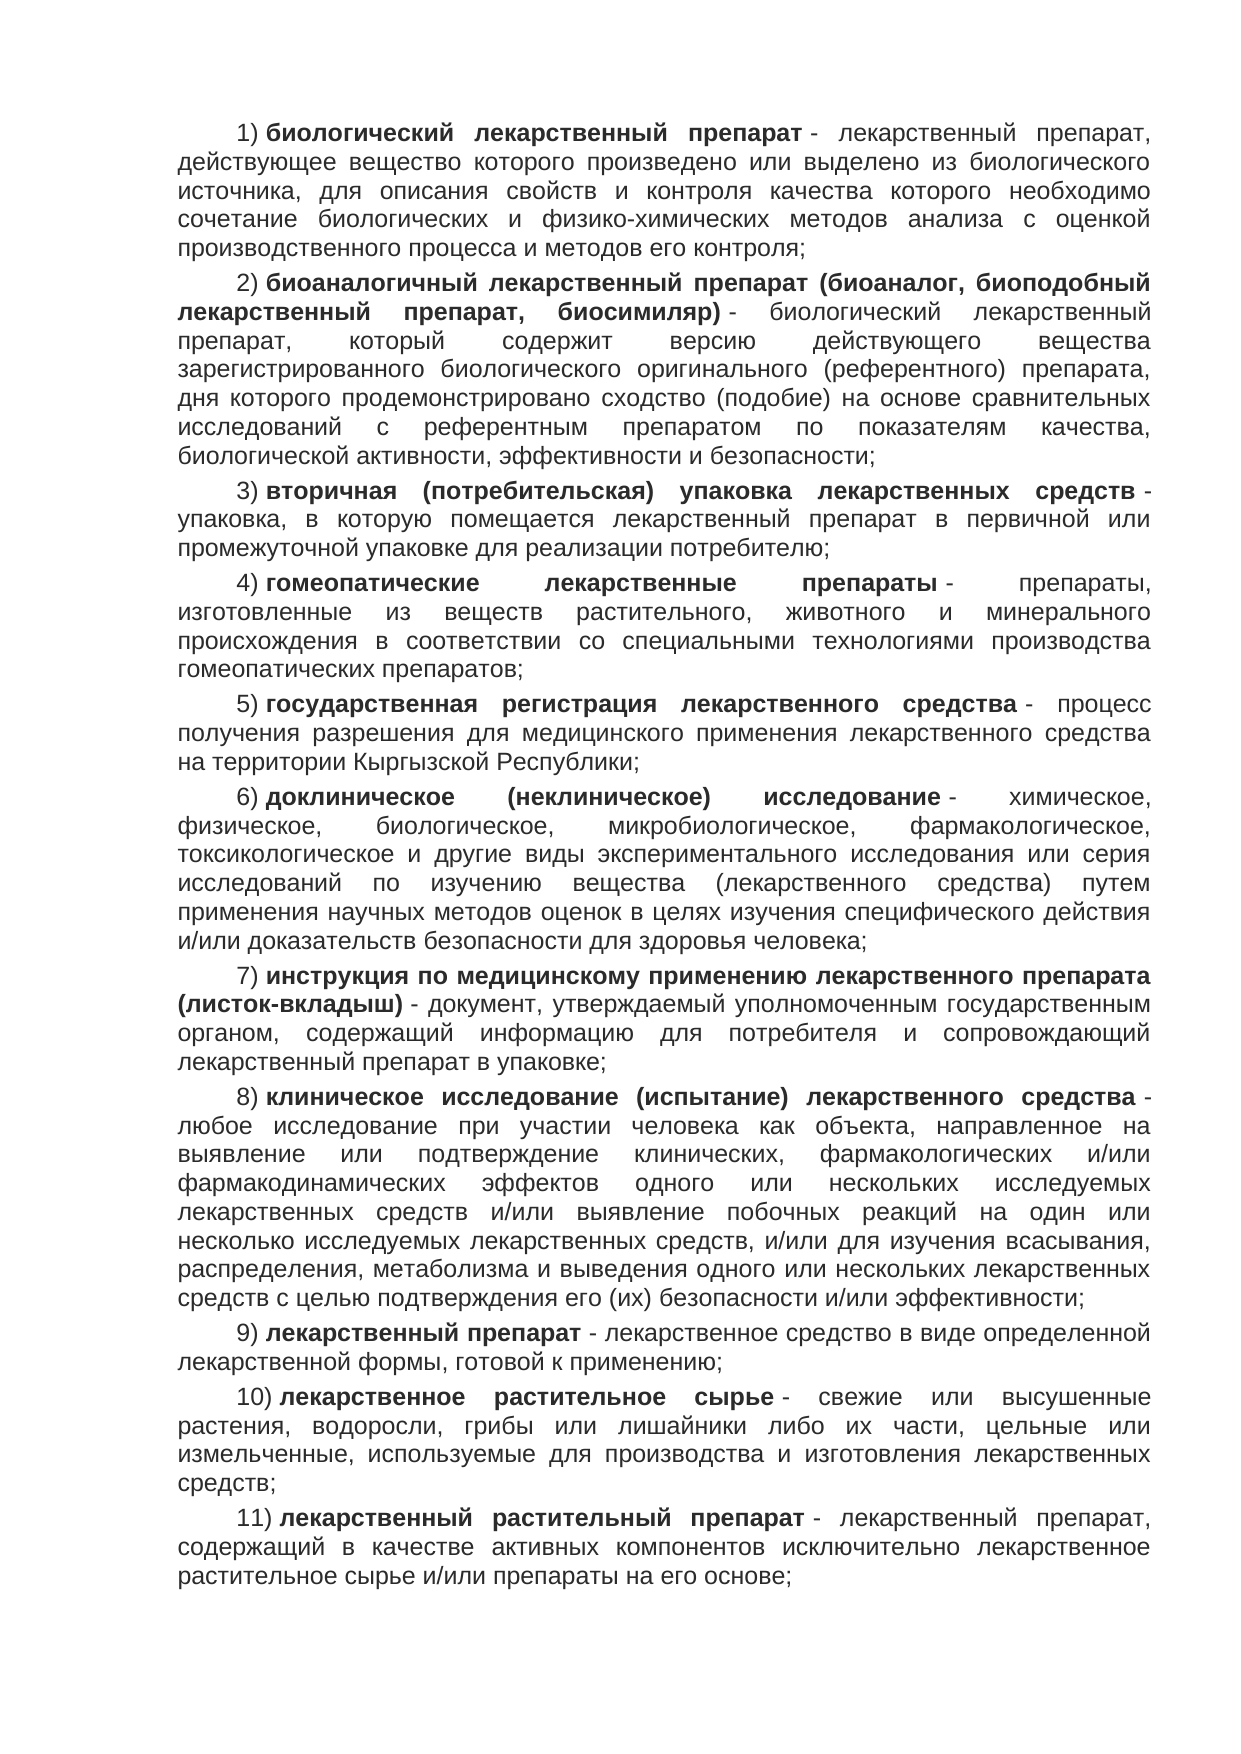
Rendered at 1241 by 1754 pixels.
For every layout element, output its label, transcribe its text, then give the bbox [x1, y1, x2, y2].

text 3) вторичная (потребительская) упаковка лекарственных средств - упаковка, в которую помещается лекарственный препарат в первичной или промежуточной упаковке для реализации потребителю; [177, 476, 1152, 562]
text 11) лекарственный растительный препарат - лекарственный препарат, содержащий в качестве активных компонентов исключительно лекарственное растительное сырье и/или препараты на его основе; [177, 1503, 1152, 1589]
text 5) государственная регистрация лекарственного средства - процесс получения разрешения для медицинского применения лекарственного средства на территории Кыргызской Республики; [177, 689, 1152, 776]
text 7) инструкция по медицинскому применению лекарственного препарата (листок-вкладыш) - документ, утверждаемый уполномоченным государственным органом, содержащий информацию для потребителя и сопровождающий лекарственный препарат в упаковке; [177, 961, 1152, 1076]
text 8) клиническое исследование (испытание) лекарственного средства - любое исследование при участии человека как объекта, направленное на выявление или подтверждение клинических, фармакологических и/или фармакодинамических эффектов одного или нескольких исследуемых лекарственных средств и/или выявление побочных реакций на один или несколько исследуемых лекарственных средств, и/или для изучения всасывания, распределения, метаболизма и выведения одного или нескольких лекарственных средств с целью подтверждения его (их) безопасности и/или эффективности; [177, 1082, 1152, 1312]
text 4) гомеопатические лекарственные препараты - препараты, изготовленные из веществ растительного, животного и минерального происхождения в соответствии со специальными технологиями производства гомеопатических препаратов; [177, 568, 1152, 683]
text 9) лекарственный препарат - лекарственное средство в виде определенной лекарственной формы, готовой к применению; [177, 1318, 1152, 1376]
text 2) биоаналогичный лекарственный препарат (биоаналог, биоподобный лекарственный препарат, биосимиляр) - биологический лекарственный препарат, который содержит версию действующего вещества зарегистрированного биологического оригинального (референтного) препарата, дня которого продемонстрировано сходство (подобие) на основе сравнительных исследований с референтным препаратом по показателям качества, биологической активности, эффективности и безопасности; [177, 268, 1152, 469]
text 1) биологический лекарственный препарат - лекарственный препарат, действующее вещество которого произведено или выделено из биологического источника, для описания свойств и контроля качества которого необходимо сочетание биологических и физико-химических методов анализа с оценкой производственного процесса и методов его контроля; [177, 118, 1152, 262]
text 10) лекарственное растительное сырье - свежие или высушенные растения, водоросли, грибы или лишайники либо их части, цельные или измельченные, используемые для производства и изготовления лекарственных средств; [177, 1382, 1152, 1497]
text 6) доклиническое (неклиническое) исследование - химическое, физическое, биологическое, микробиологическое, фармакологическое, токсикологическое и другие виды экспериментального исследования или серия исследований по изучению вещества (лекарственного средства) путем применения научных методов оценок в целях изучения специфического действия и/или доказательств безопасности для здоровья человека; [177, 782, 1152, 954]
